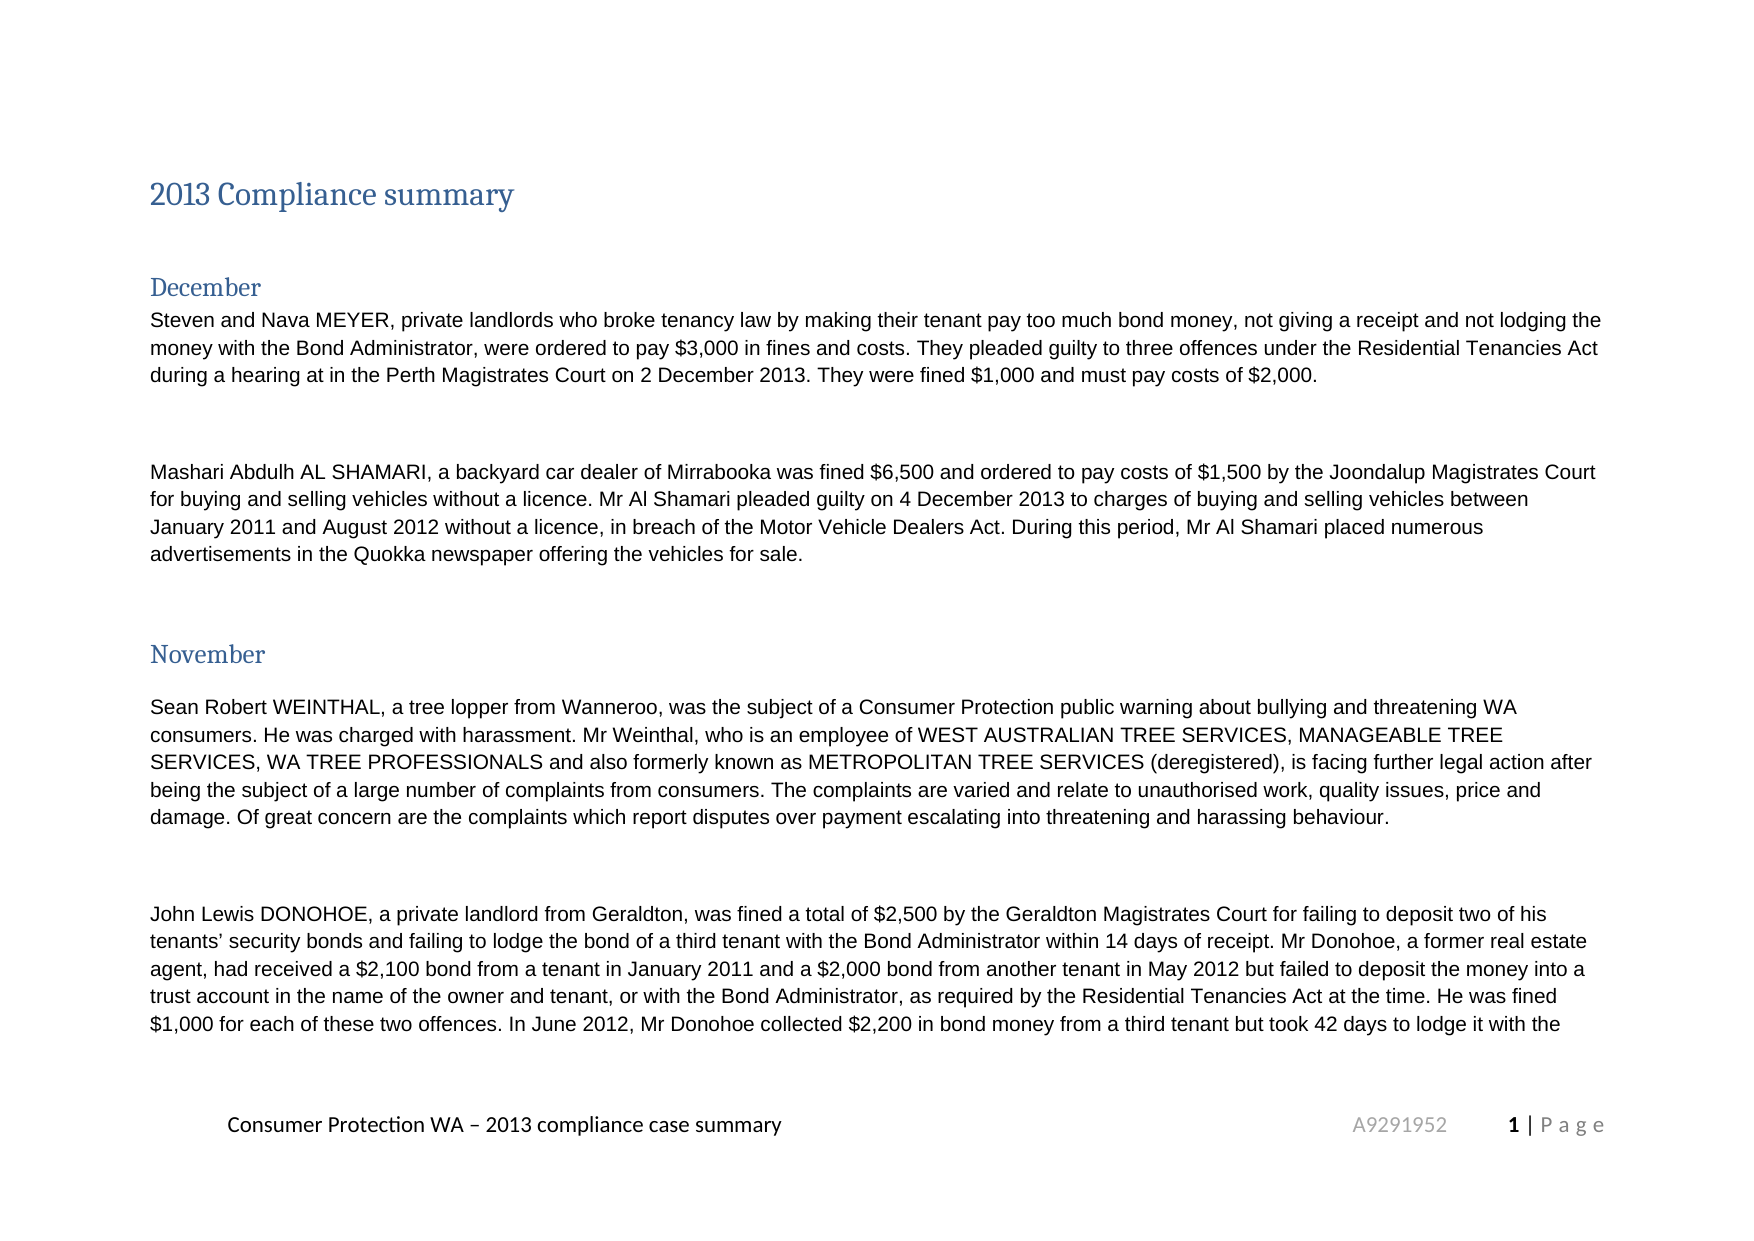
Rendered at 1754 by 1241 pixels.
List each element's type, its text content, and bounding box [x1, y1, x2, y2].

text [150, 902, 1604, 1036]
text Mashari Abdulh AL SHAMARI, a backyard car dealer of Mirrabooka was fined $6,500 and ordered to pay costs of $1,500 by the Joondalup Magistrates Court for buying and selling vehicles without a licence. Mr Al Shamari pleaded guilty on 4 December 2013 to charges of buying and selling vehicles between January 2011 and August 2012 without a licence, in breach of the Motor Vehicle Dealers Act. During this period, Mr Al Shamari placed numerous advertisements in the Quokka newspaper offering the vehicles for sale. [150, 459, 1604, 566]
text November [150, 639, 1604, 670]
text Sean Robert WEINTHAL, a tree lopper from Wanneroo, was the subject of a Consumer Protection public warning about bullying and threatening WA consumers. He was charged with harassment. Mr Weinthal, who is an employee of WEST AUSTRALIAN TREE SERVICES, MANAGEABLE TREE SERVICES, WA TREE PROFESSIONALS and also formerly known as METROPOLITAN TREE SERVICES (deregistered), is facing further legal action after being the subject of a large number of complaints from consumers. The complaints are varied and relate to unauthorised work, quality issues, price and damage. Of great concern are the complaints which report disputes over payment escalating into threatening and harassing behaviour. [150, 695, 1604, 829]
subtitle 2013 Compliance summary [150, 175, 1604, 213]
text Steven and Nava MEYER, private landlords who broke tenancy law by making their tenant pay too much bond money, not giving a receipt and not lodging the money with the Bond Administrator, were ordered to pay $3,000 in fines and costs. They pleaded guilty to three offences under the Residential Tenancies Act during a hearing at in the Perth Magistrates Court on 2 December 2013. They were fined $1,000 and must pay costs of $2,000. [150, 308, 1604, 387]
subtitle December [150, 272, 1604, 303]
